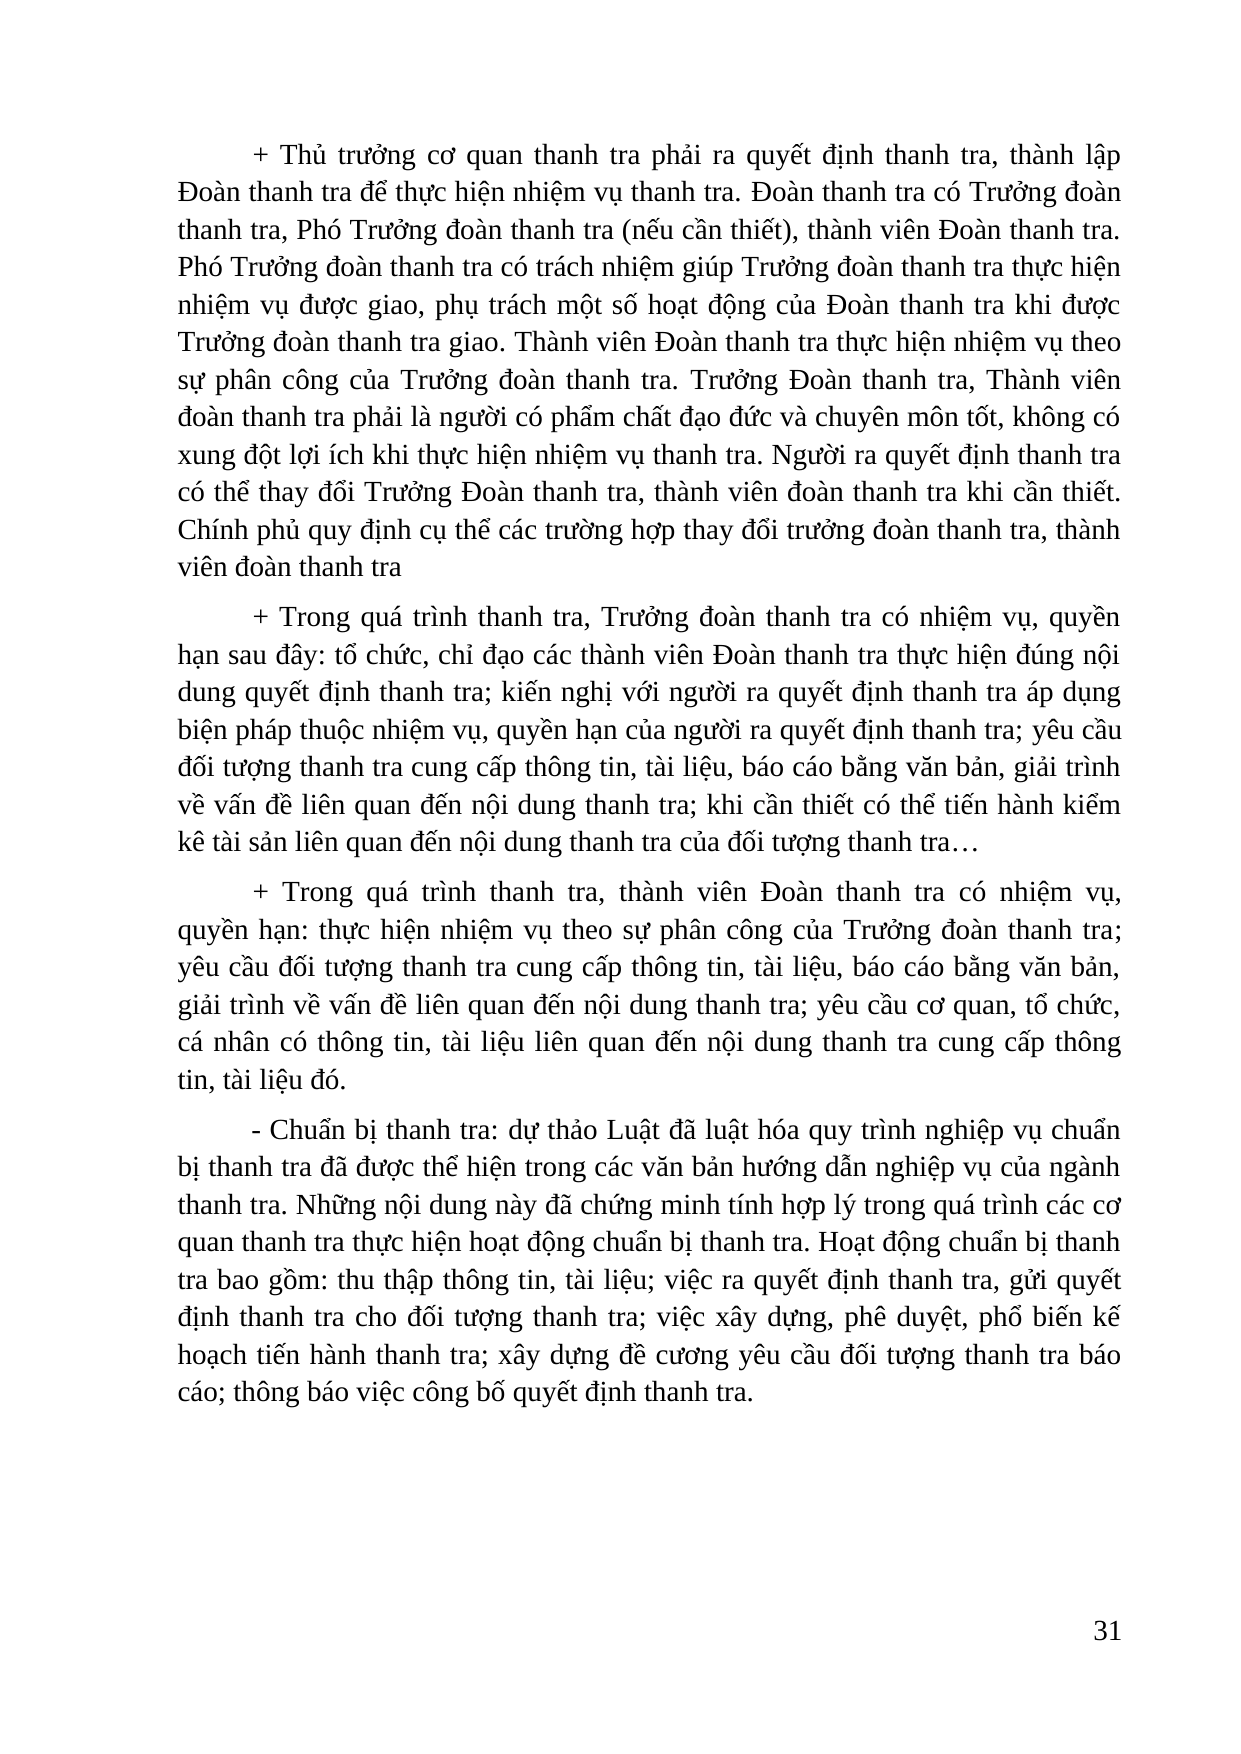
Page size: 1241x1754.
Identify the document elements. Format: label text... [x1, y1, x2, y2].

text + Trong quá trình thanh tra, thành viên Đoàn thanh tra có nhiệm vụ, quyền hạn: thực hiện nhiệm vụ theo sự phân công của Trưởng đoàn thanh tra; yêu cầu đối tượng thanh tra cung cấp thông tin, tài liệu, báo cáo bằng văn bản, giải trình về vấn đề liên quan đến nội dung thanh tra; yêu cầu cơ quan, tổ chức, cá nhân có thông tin, tài liệu liên quan đến nội dung thanh tra cung cấp thông tin, tài liệu đó. [177, 870, 1122, 1095]
text - Chuẩn bị thanh tra: dự thảo Luật đã luật hóa quy trình nghiệp vụ chuẩn bị thanh tra đã được thể hiện trong các văn bản hướng dẫn nghiệp vụ của ngành thanh tra. Những nội dung này đã chứng minh tính hợp lý trong quá trình các cơ quan thanh tra thực hiện hoạt động chuẩn bị thanh tra. Hoạt động chuẩn bị thanh tra bao gồm: thu thập thông tin, tài liệu; việc ra quyết định thanh tra, gửi quyết định thanh tra cho đối tượng thanh tra; việc xây dựng, phê duyệt, phổ biến kế hoạch tiến hành thanh tra; xây dựng đề cương yêu cầu đối tượng thanh tra báo cáo; thông báo việc công bố quyết định thanh tra. [177, 1108, 1122, 1408]
text + Thủ trưởng cơ quan thanh tra phải ra quyết định thanh tra, thành lập Đoàn thanh tra để thực hiện nhiệm vụ thanh tra. Đoàn thanh tra có Trưởng đoàn thanh tra, Phó Trưởng đoàn thanh tra (nếu cần thiết), thành viên Đoàn thanh tra. Phó Trưởng đoàn thanh tra có trách nhiệm giúp Trưởng đoàn thanh tra thực hiện nhiệm vụ được giao, phụ trách một số hoạt động của Đoàn thanh tra khi được Trưởng đoàn thanh tra giao. Thành viên Đoàn thanh tra thực hiện nhiệm vụ theo sự phân công của Trưởng đoàn thanh tra. Trưởng Đoàn thanh tra, Thành viên đoàn thanh tra phải là người có phẩm chất đạo đức và chuyên môn tốt, không có xung đột lợi ích khi thực hiện nhiệm vụ thanh tra. Người ra quyết định thanh tra có thể thay đổi Trưởng Đoàn thanh tra, thành viên đoàn thanh tra khi cần thiết. Chính phủ quy định cụ thể các trường hợp thay đổi trưởng đoàn thanh tra, thành viên đoàn thanh tra [177, 133, 1122, 583]
text + Trong quá trình thanh tra, Trưởng đoàn thanh tra có nhiệm vụ, quyền hạn sau đây: tổ chức, chỉ đạo các thành viên Đoàn thanh tra thực hiện đúng nội dung quyết định thanh tra; kiến nghị với người ra quyết định thanh tra áp dụng biện pháp thuộc nhiệm vụ, quyền hạn của người ra quyết định thanh tra; yêu cầu đối tượng thanh tra cung cấp thông tin, tài liệu, báo cáo bằng văn bản, giải trình về vấn đề liên quan đến nội dung thanh tra; khi cần thiết có thể tiến hành kiểm kê tài sản liên quan đến nội dung thanh tra của đối tượng thanh tra… [177, 595, 1122, 858]
